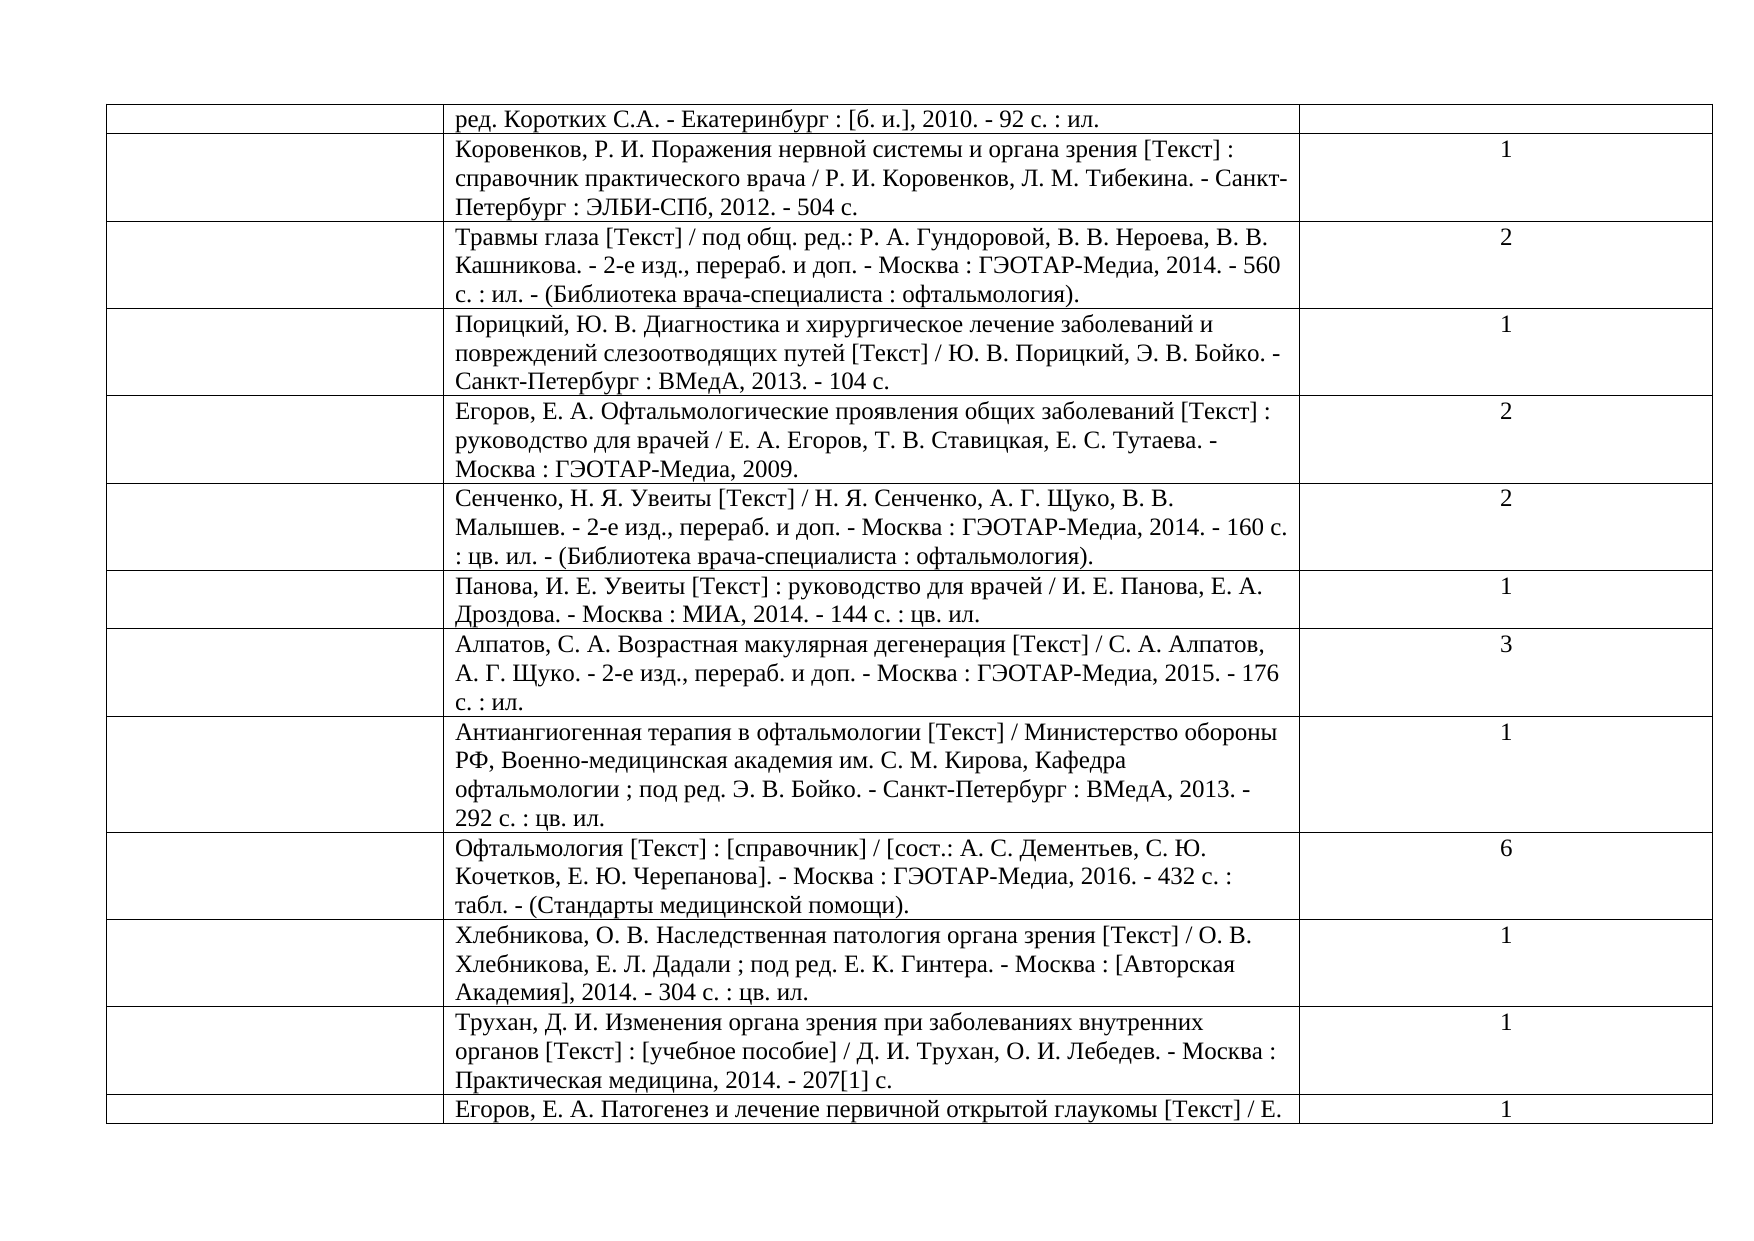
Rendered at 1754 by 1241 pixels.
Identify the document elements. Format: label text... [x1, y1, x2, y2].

table_cell Алпатов, С. А. Возрастная макулярная дегенерация [Текст] / С. А. Алпатов, А. Г. Щуко. - 2-е изд., перераб. и доп. - Москва : ГЭОТАР-Медиа, 2015. - 176 с. : ил. [444, 629, 1299, 716]
table_cell 2 [1300, 396, 1712, 482]
table_cell [107, 629, 443, 716]
table_cell Антиангиогенная терапия в офтальмологии [Текст] / Министерство обороны РФ, Военно-медицинская академия им. С. М. Кирова, Кафедра офтальмологии ; под ред. Э. В. Бойко. - Санкт-Петербург : ВМедА, 2013. - 292 с. : цв. ил. [444, 717, 1299, 832]
table_cell 1 [1300, 309, 1712, 395]
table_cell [444, 1095, 1299, 1123]
table_cell [107, 105, 443, 133]
table_cell Офтальмология [Текст] : [справочник] / [сост.: А. С. Дементьев, С. Ю. Кочетков, Е. Ю. Черепанова]. - Москва : ГЭОТАР-Медиа, 2016. - 432 с. : табл. - (Стандарты медицинской помощи). [444, 833, 1299, 919]
table_cell 3 [1300, 629, 1712, 716]
table_cell 1 [1300, 134, 1712, 221]
table_cell Егоров, Е. А. Офтальмологические проявления общих заболеваний [Текст] : руководство для врачей / Е. А. Егоров, Т. В. Ставицкая, Е. С. Тутаева. - Москва : ГЭОТАР-Медиа, 2009. [444, 396, 1299, 482]
table_cell 1 [1300, 1095, 1712, 1123]
table_cell [107, 134, 443, 221]
table_cell Панова, И. Е. Увеиты [Текст] : руководство для врачей / И. Е. Панова, Е. А. Дроздова. - Москва : МИА, 2014. - 144 с. : цв. ил. [444, 571, 1299, 628]
table_cell Травмы глаза [Текст] / под общ. ред.: Р. А. Гундоровой, В. В. Нероева, В. В. Кашникова. - 2-е изд., перераб. и доп. - Москва : ГЭОТАР-Медиа, 2014. - 560 с. : ил. - (Библиотека врача-специалиста : офтальмология). [444, 222, 1299, 308]
table_cell 2 [1300, 484, 1712, 570]
table_cell [107, 833, 443, 919]
table_cell 1 [1300, 717, 1712, 832]
table_cell 1 [1300, 920, 1712, 1006]
table_cell Трухан, Д. И. Изменения органа зрения при заболеваниях внутренних органов [Текст] : [учебное пособие] / Д. И. Трухан, О. И. Лебедев. - Москва : Практическая медицина, 2014. - 207[1] с. [444, 1007, 1299, 1093]
table_cell Хлебникова, О. В. Наследственная патология органа зрения [Текст] / О. В. Хлебникова, Е. Л. Дадали ; под ред. Е. К. Гинтера. - Москва : [Авторская Академия], 2014. - 304 с. : цв. ил. [444, 920, 1299, 1006]
table_cell [107, 1007, 443, 1093]
table_cell 1 [1300, 571, 1712, 628]
table_cell [107, 396, 443, 482]
table_cell 6 [1300, 833, 1712, 919]
table_cell Порицкий, Ю. В. Диагностика и хирургическое лечение заболеваний и повреждений слезоотводящих путей [Текст] / Ю. В. Порицкий, Э. В. Бойко. - Санкт-Петербург : ВМедА, 2013. - 104 с. [444, 309, 1299, 395]
table_cell [107, 571, 443, 628]
table_cell 2 [1300, 222, 1712, 308]
table_cell [107, 484, 443, 570]
table_cell [107, 717, 443, 832]
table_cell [444, 105, 1299, 133]
table_cell [107, 309, 443, 395]
table_cell [107, 222, 443, 308]
table_cell 1 [1300, 105, 1712, 133]
table_cell Сенченко, Н. Я. Увеиты [Текст] / Н. Я. Сенченко, А. Г. Щуко, В. В. Малышев. - 2-е изд., перераб. и доп. - Москва : ГЭОТАР-Медиа, 2014. - 160 с. : цв. ил. - (Библиотека врача-специалиста : офтальмология). [444, 484, 1299, 570]
table_cell [107, 1095, 443, 1123]
table_cell 1 [1300, 1007, 1712, 1093]
table_cell Коровенков, Р. И. Поражения нервной системы и органа зрения [Текст] : справочник практического врача / Р. И. Коровенков, Л. М. Тибекина. - Санкт-Петербург : ЭЛБИ-СПб, 2012. - 504 с. [444, 134, 1299, 221]
table_cell [107, 920, 443, 1006]
